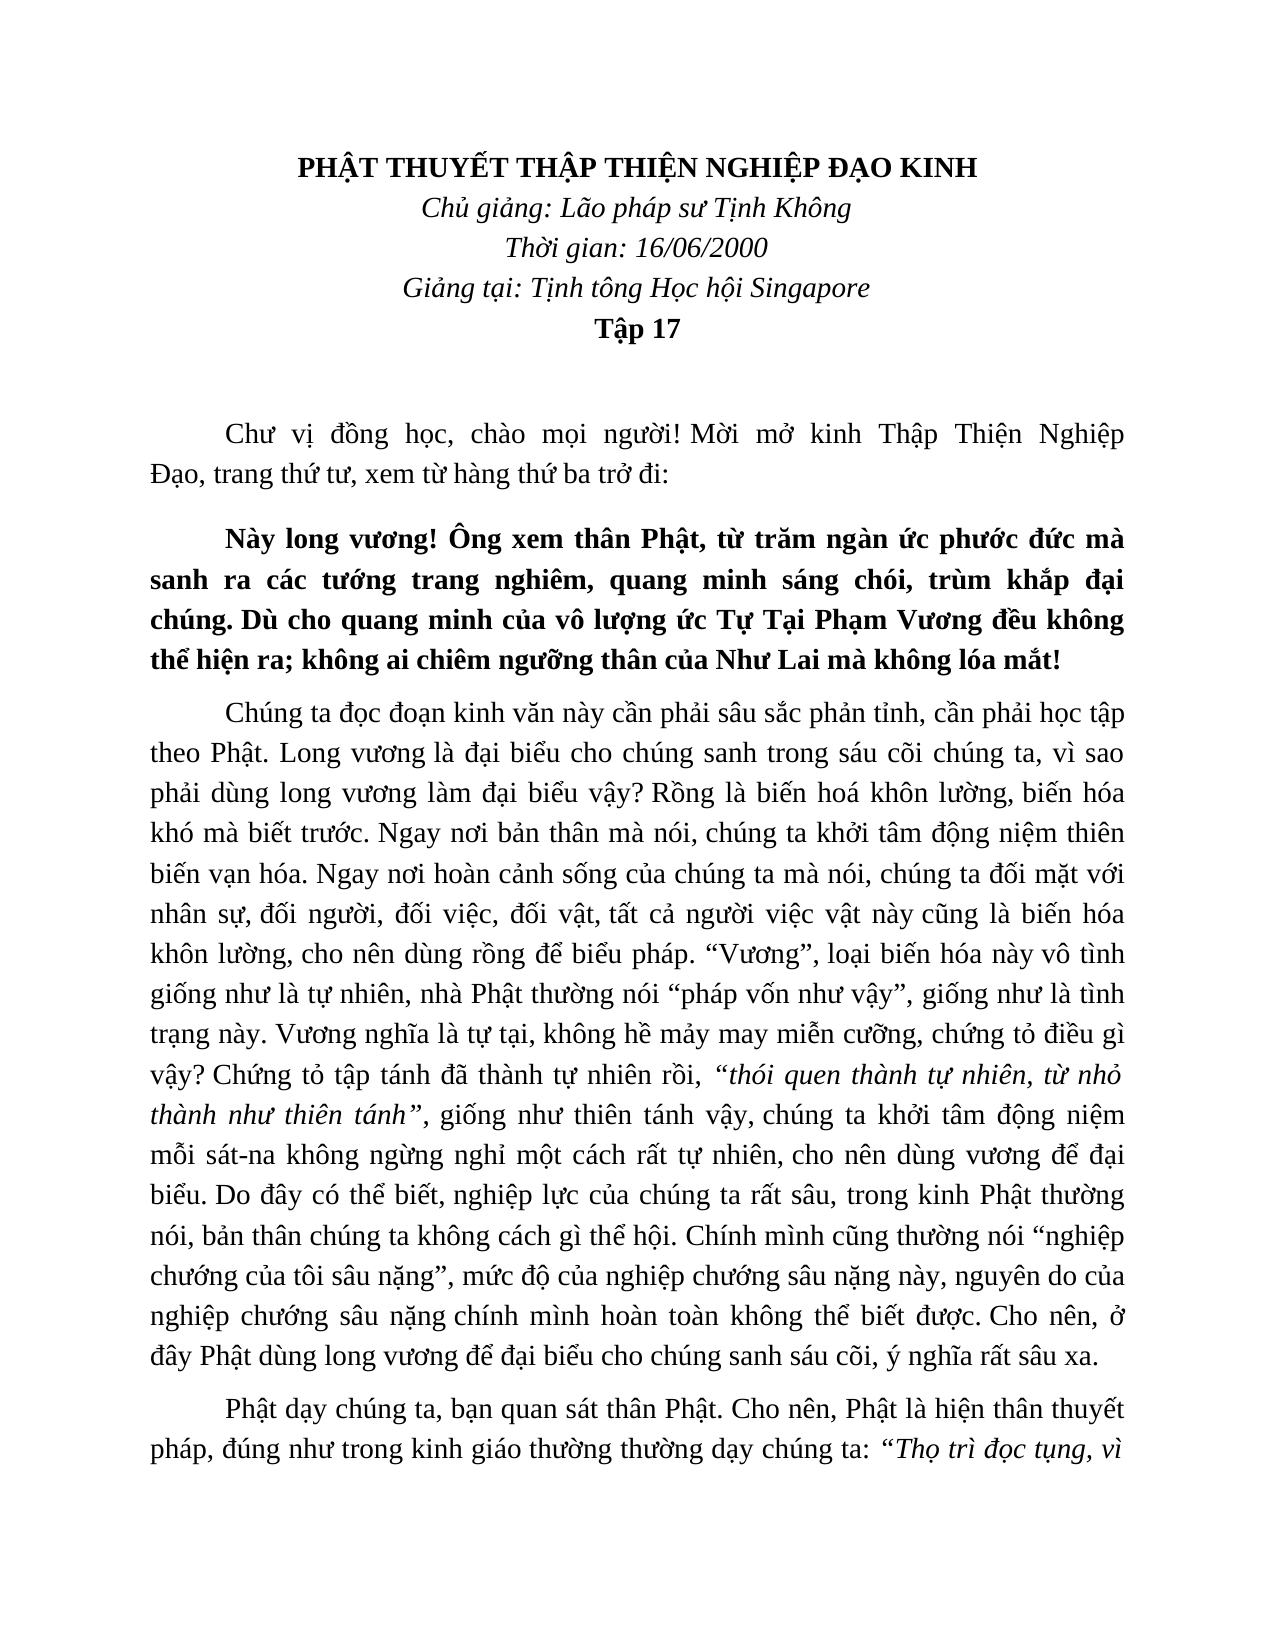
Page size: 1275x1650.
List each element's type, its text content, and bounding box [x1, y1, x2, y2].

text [150, 1391, 1125, 1465]
text Này long vương! Ông xem thân Phật, từ trăm ngàn ức phước đức mà sanh ra các tướng trang nghiêm, quang minh sáng chói, trùm khắp đại chúng. Dù cho quang minh của vô lượng ức Tự Tại Phạm Vương đều không thể hiện ra; không ai chiêm ngưỡng thân của Như Lai mà không lóa mắt! [150, 522, 1125, 676]
text Chủ giảng: Lão pháp sư Tịnh Không [150, 190, 1125, 224]
text Chư vị đồng học, chào mọi người! Mời mở kinh Thập Thiện Nghiệp Đạo, trang thứ tư, xem từ hàng thứ ba trở đi: [150, 416, 1125, 490]
text Giảng tại: Tịnh tông Học hội Singapore [150, 271, 1125, 304]
text Chúng ta đọc đoạn kinh văn này cần phải sâu sắc phản tỉnh, cần phải học tập theo Phật. Long vương là đại biểu cho chúng sanh trong sáu cõi chúng ta, vì sao phải dùng long vương làm đại biểu vậy? Rồng là biến hoá khôn lường, biến hóa khó mà biết trước. Ngay nơi bản thân mà nói, chúng ta khởi tâm động niệm thiên biến vạn hóa. Ngay nơi hoàn cảnh sống của chúng ta mà nói, chúng ta đối mặt với nhân sự, đối người, đối việc, đối vật, tất cả người việc vật này cũng là biến hóa khôn lường, cho nên dùng rồng để biểu pháp. “Vương”, loại biến hóa này vô tình giống như là tự nhiên, nhà Phật thường nói “pháp vốn như vậy”, giống như là tình trạng này. Vương nghĩa là tự tại, không hề mảy may miễn cưỡng, chứng tỏ điều gì vậy? Chứng tỏ tập tánh đã thành tự nhiên rồi, “thói quen thành tự nhiên, từ nhỏ thành như thiên tánh”, giống như thiên tánh vậy, chúng ta khởi tâm động niệm mỗi sát-na không ngừng nghỉ một cách rất tự nhiên, cho nên dùng vương để đại biểu. Do đây có thể biết, nghiệp lực của chúng ta rất sâu, trong kinh Phật thường nói, bản thân chúng ta không cách gì thể hội. Chính mình cũng thường nói “nghiệp chướng của tôi sâu nặng”, mức độ của nghiệp chướng sâu nặng này, nguyên do của nghiệp chướng sâu nặng chính mình hoàn toàn không thể biết được. Cho nên, ở đây Phật dùng long vương để đại biểu cho chúng sanh sáu cõi, ý nghĩa rất sâu xa. [150, 695, 1125, 1372]
text Tập 17 [150, 311, 1125, 344]
text Thời gian: 16/06/2000 [150, 230, 1125, 264]
text PHẬT THUYẾT THẬP THIỆN NGHIỆP ĐẠO KINH [150, 150, 1125, 183]
